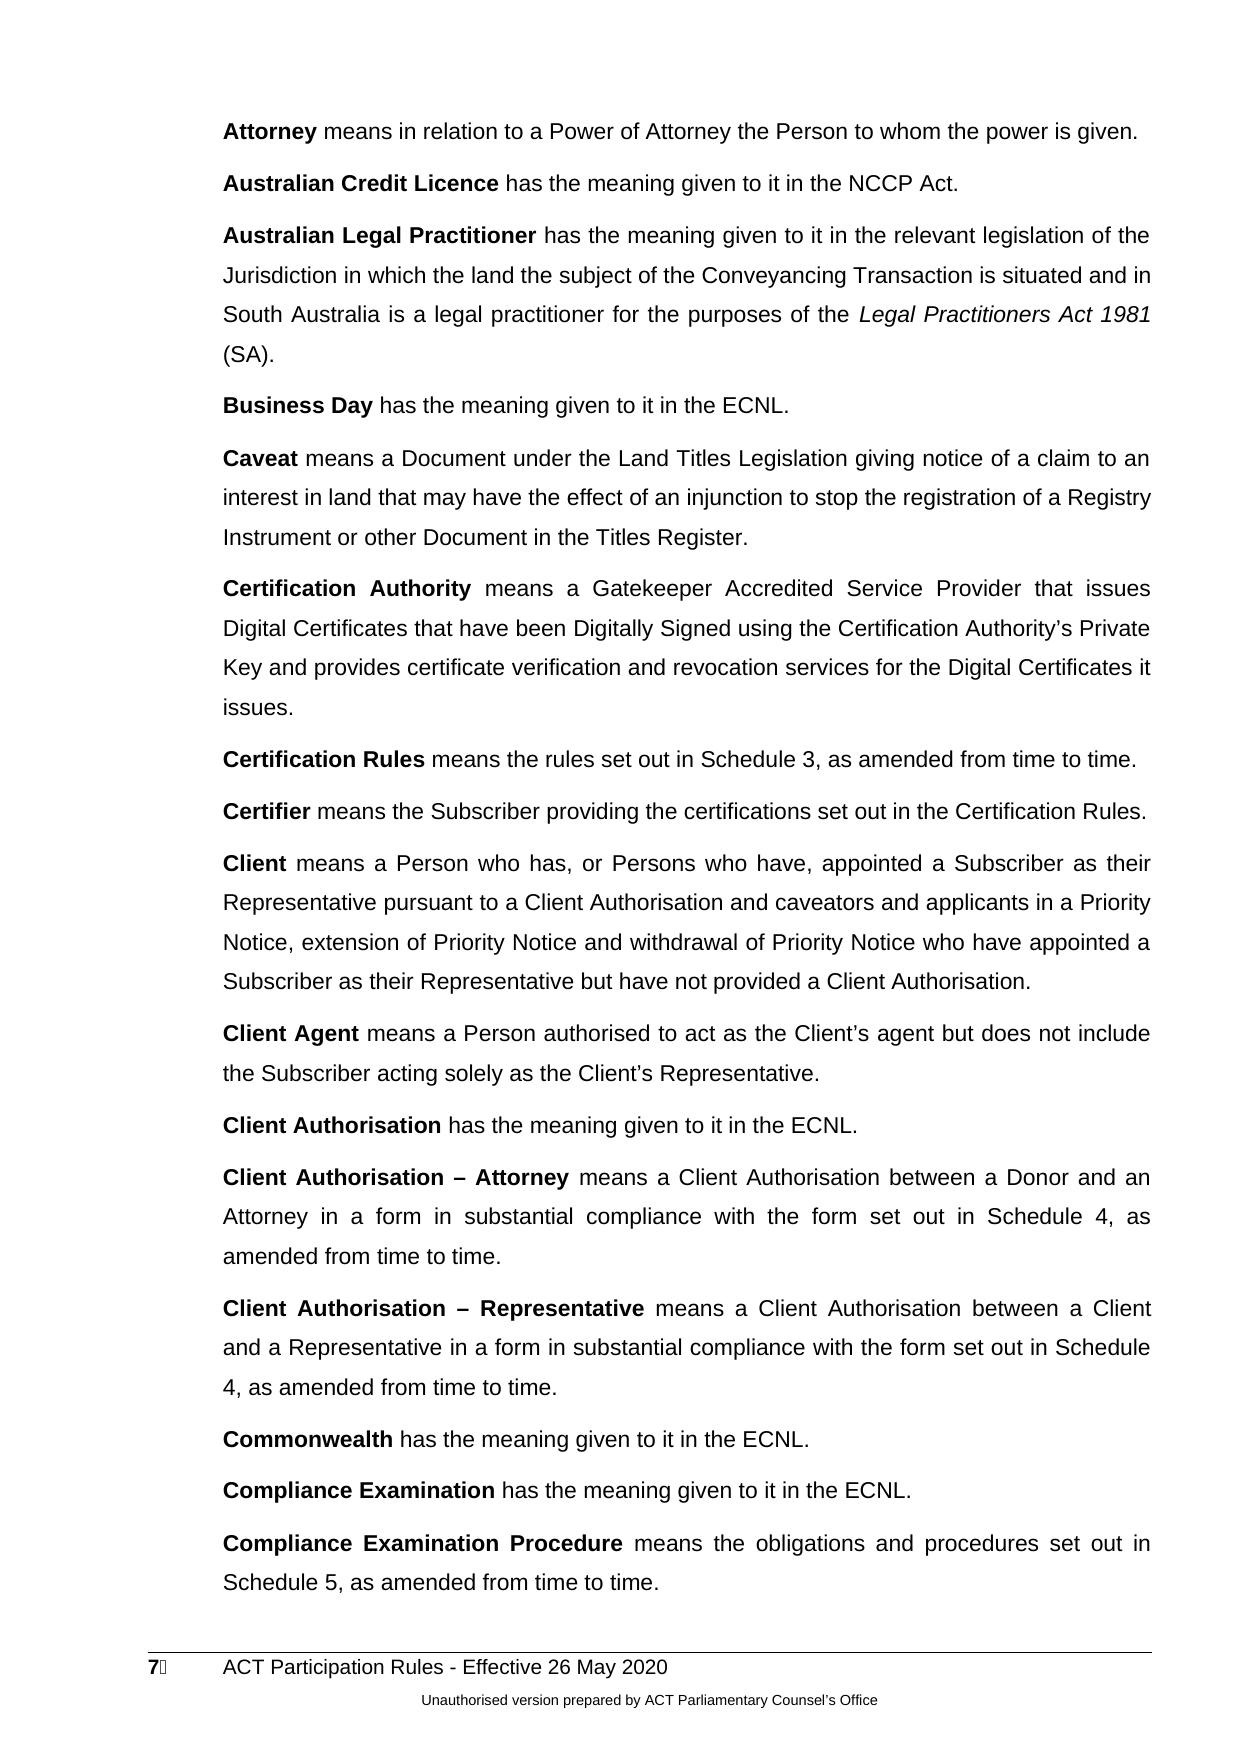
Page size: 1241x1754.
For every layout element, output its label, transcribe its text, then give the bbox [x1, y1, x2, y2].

text Compliance Examination Procedure means the obligations and procedures set out in Schedule 5, as amended from time to time. [223, 1529, 1152, 1595]
text Caveat means a Document under the Land Titles Legislation giving notice of a claim to an interest in land that may have the effect of an injunction to stop the registration of a Registry Instrument or other Document in the Titles Register. [223, 444, 1152, 550]
text Australian Credit Licence has the meaning given to it in the NCCP Act. [223, 170, 1152, 196]
text Client Authorisation – Representative means a Client Authorisation between a Client and a Representative in a form in substantial compliance with the form set out in Schedule 4, as amended from time to time. [223, 1294, 1152, 1400]
text Business Day has the meaning given to it in the ECNL. [223, 392, 1152, 419]
text Certification Authority means a Gatekeeper Accredited Service Provider that issues Digital Certificates that have been Digitally Signed using the Certification Authority’s Private Key and provides certificate verification and revocation services for the Digital Certificates it issues. [223, 575, 1152, 720]
text Client means a Person who has, or Persons who have, appointed a Subscriber as their Representative pursuant to a Client Authorisation and caveators and applicants in a Priority Notice, extension of Priority Notice and withdrawal of Priority Notice who have appointed a Subscriber as their Representative but have not provided a Client Authorisation. [223, 850, 1152, 994]
text Client Authorisation has the meaning given to it in the ECNL. [223, 1112, 1152, 1138]
text Client Authorisation – Attorney means a Client Authorisation between a Donor and an Attorney in a form in substantial compliance with the form set out in Schedule 4, as amended from time to time. [223, 1164, 1152, 1269]
text Australian Legal Practitioner has the meaning given to it in the relevant legislation of the Jurisdiction in which the land the subject of the Conveyancing Transaction is situated and in South Australia is a legal practitioner for the purposes of the Legal Practitioners Act 1981 (SA). [223, 222, 1152, 367]
text Compliance Examination has the meaning given to it in the ECNL. [223, 1477, 1152, 1504]
text Certifier means the Subscriber providing the certifications set out in the Certification Rules. [223, 798, 1152, 824]
text Certification Rules means the rules set out in Schedule 3, as amended from time to time. [223, 746, 1152, 772]
list Attorney means in relation to a Power of Attorney the Person to whom the power is given. [223, 118, 1152, 144]
text Client Agent means a Person authorised to act as the Client’s agent but does not include the Subscriber acting solely as the Client’s Representative. [223, 1020, 1152, 1086]
text Commonwealth has the meaning given to it in the ECNL. [223, 1426, 1152, 1452]
